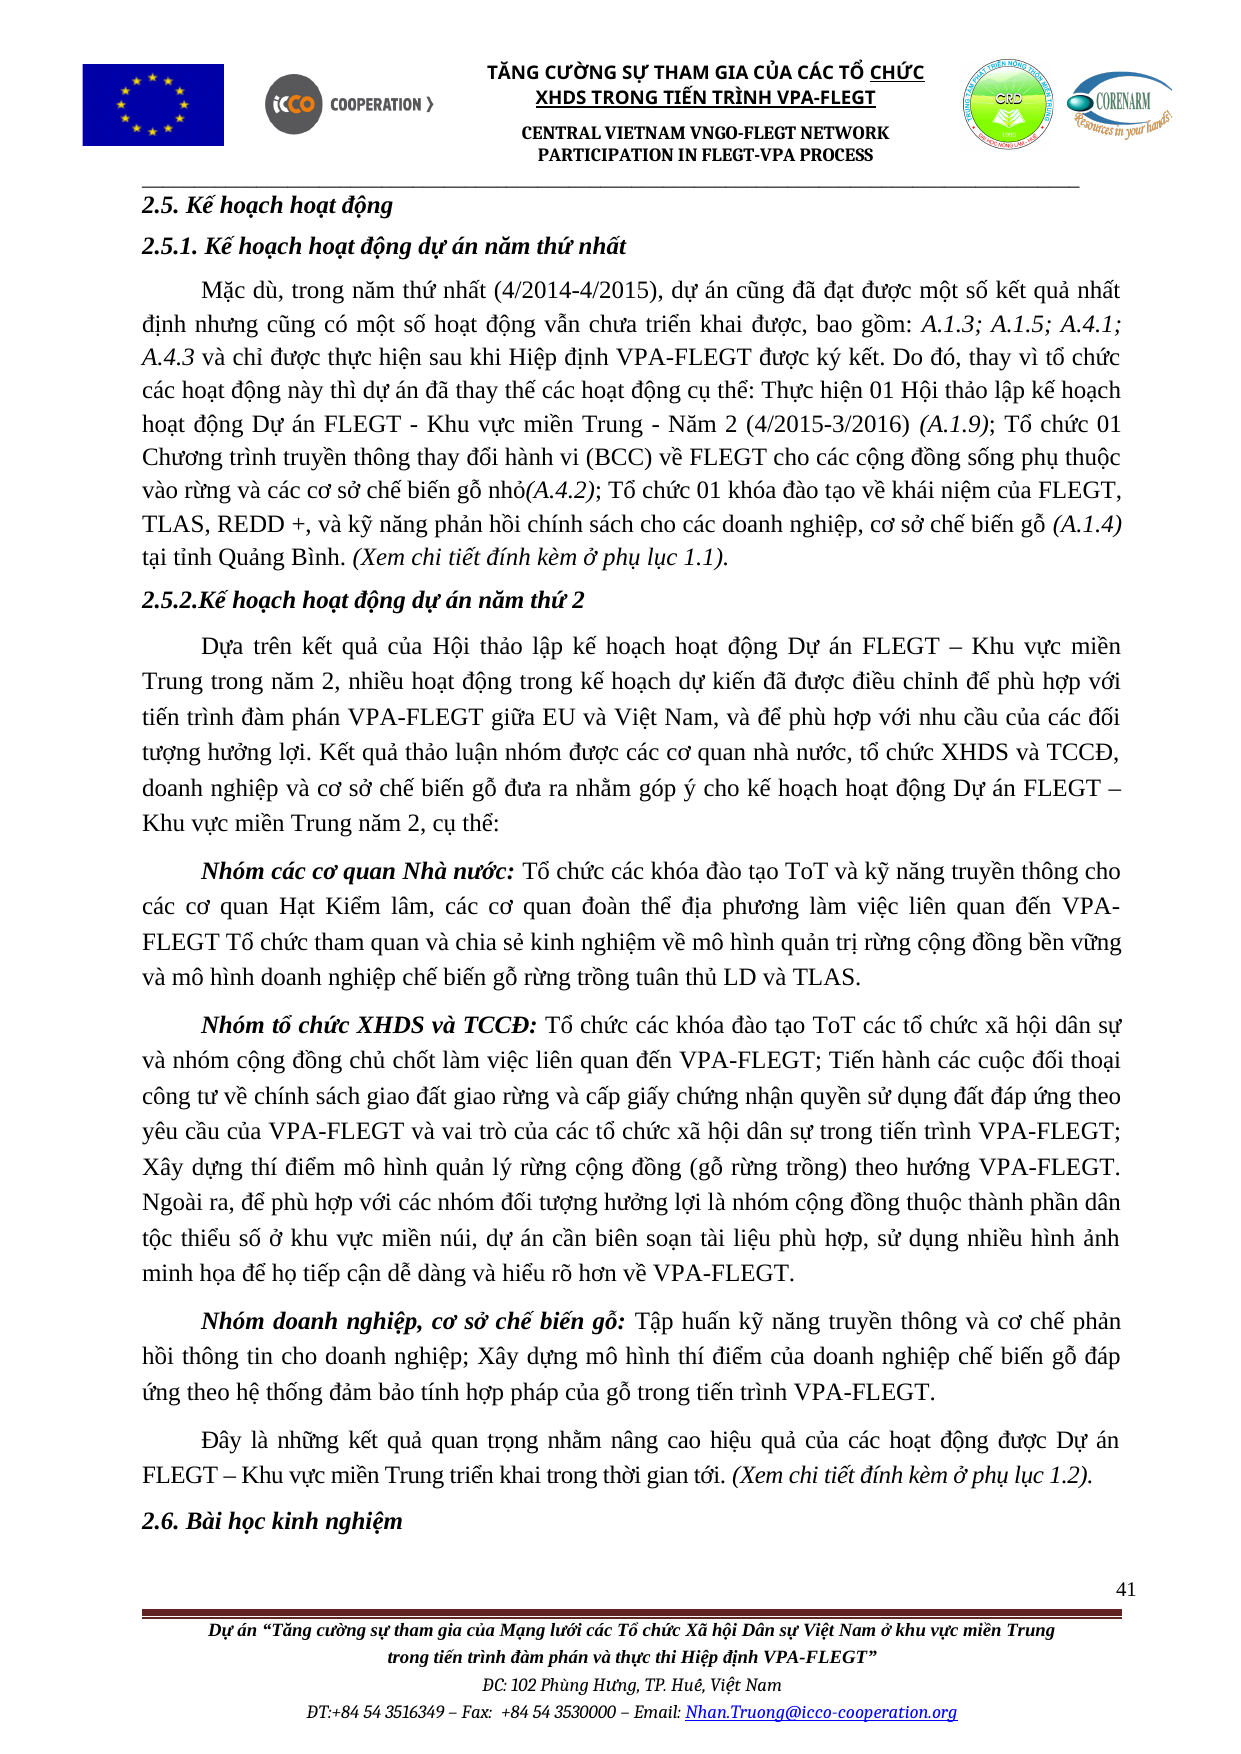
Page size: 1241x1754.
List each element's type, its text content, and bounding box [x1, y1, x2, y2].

text Dựa trên kết quả của Hội thảo lập kế hoạch hoạt động Dự án FLEGT – Khu vực miền Trung trong năm 2, nhiều hoạt động trong kế hoạch dự kiến đã được điều chỉnh để phù hợp với tiến trình đàm phán VPA-FLEGT giữa EU và Việt Nam, và để phù hợp với nhu cầu của các đối tượng hưởng lợi. Kết quả thảo luận nhóm được các cơ quan nhà nước, tổ chức XHDS và TCCĐ, doanh nghiệp và cơ sở chế biến gỗ đưa ra nhằm góp ý cho kế hoạch hoạt động Dự án FLEGT – Khu vực miền Trung năm 2, cụ thể: [142, 626, 1122, 838]
picture [82, 64, 224, 146]
picture [1062, 64, 1178, 146]
picture [961, 59, 1054, 150]
text Nhóm doanh nghiệp, cơ sở chế biến gỗ: Tập huấn kỹ năng truyền thông và cơ chế phản hồi thông tin cho doanh nghiệp; Xây dựng mô hình thí điểm của doanh nghiệp chế biến gỗ đáp ứng theo hệ thống đảm bảo tính hợp pháp của gỗ trong tiến trình VPA-FLEGT. [142, 1301, 1122, 1407]
subtitle 2.5. Kế hoạch hoạt động [142, 190, 1122, 218]
text Nhóm tổ chức XHDS và TCCĐ: Tổ chức các khóa đào tạo ToT các tổ chức xã hội dân sự và nhóm cộng đồng chủ chốt làm việc liên quan đến VPA-FLEGT; Tiến hành các cuộc đối thoại công tư về chính sách giao đất giao rừng và cấp giấy chứng nhận quyền sử dụng đất đáp ứng theo yêu cầu của VPA-FLEGT và vai trò của các tổ chức xã hội dân sự trong tiến trình VPA-FLEGT; Xây dựng thí điểm mô hình quản lý rừng cộng đồng (gỗ rừng trồng) theo hướng VPA-FLEGT. Ngoài ra, để phù hợp với các nhóm đối tượng hưởng lợi là nhóm cộng đồng thuộc thành phần dân tộc thiểu số ở khu vực miền núi, dự án cần biên soạn tài liệu phù hợp, sử dụng nhiều hình ảnh minh họa để họ tiếp cận dễ dàng và hiểu rõ hơn về VPA-FLEGT. [142, 1005, 1122, 1288]
subtitle 2.5.2.Kế hoạch hoạt động dự án năm thứ 2 [142, 585, 1122, 613]
text Nhóm các cơ quan Nhà nước: Tổ chức các khóa đào tạo ToT và kỹ năng truyền thông cho các cơ quan Hạt Kiểm lâm, các cơ quan đoàn thể địa phương làm việc liên quan đến VPA-FLEGT Tổ chức tham quan và chia sẻ kinh nghiệm về mô hình quản trị rừng cộng đồng bền vững và mô hình doanh nghiệp chế biến gỗ rừng trồng tuân thủ LD và TLAS. [142, 851, 1122, 993]
subtitle 2.5.1. Kế hoạch hoạt động dự án năm thứ nhất [142, 231, 1122, 260]
picture [236, 59, 458, 150]
text Mặc dù, trong năm thứ nhất (4/2014-4/2015), dự án cũng đã đạt được một số kết quả nhất định nhưng cũng có một số hoạt động vẫn chưa triển khai được, bao gồm: A.1.3; A.1.5; A.4.1; A.4.3 và chỉ được thực hiện sau khi Hiệp định VPA-FLEGT được ký kết. Do đó, thay vì tổ chức các hoạt động này thì dự án đã thay thế các hoạt động cụ thể: Thực hiện 01 Hội thảo lập kế hoạch hoạt động Dự án FLEGT - Khu vực miền Trung - Năm 2 (4/2015-3/2016) (A.1.9); Tổ chức 01 Chương trình truyền thông thay đổi hành vi (BCC) về FLEGT cho các cộng đồng sống phụ thuộc vào rừng và các cơ sở chế biến gỗ nhỏ(A.4.2); Tổ chức 01 khóa đào tạo về khái niệm của FLEGT, TLAS, REDD +, và kỹ năng phản hồi chính sách cho các doanh nghiệp, cơ sở chế biến gỗ (A.1.4) tại tỉnh Quảng Bình. (Xem chi tiết đính kèm ở phụ lục 1.1). [142, 272, 1122, 572]
text Đây là những kết quả quan trọng nhằm nâng cao hiệu quả của các hoạt động được Dự án FLEGT – Khu vực miền Trung triển khai trong thời gian tới. (Xem chi tiết đính kèm ở phụ lục 1.2). [142, 1420, 1122, 1491]
list 2.6. Bài học kinh nghiệm [142, 1503, 1122, 1536]
